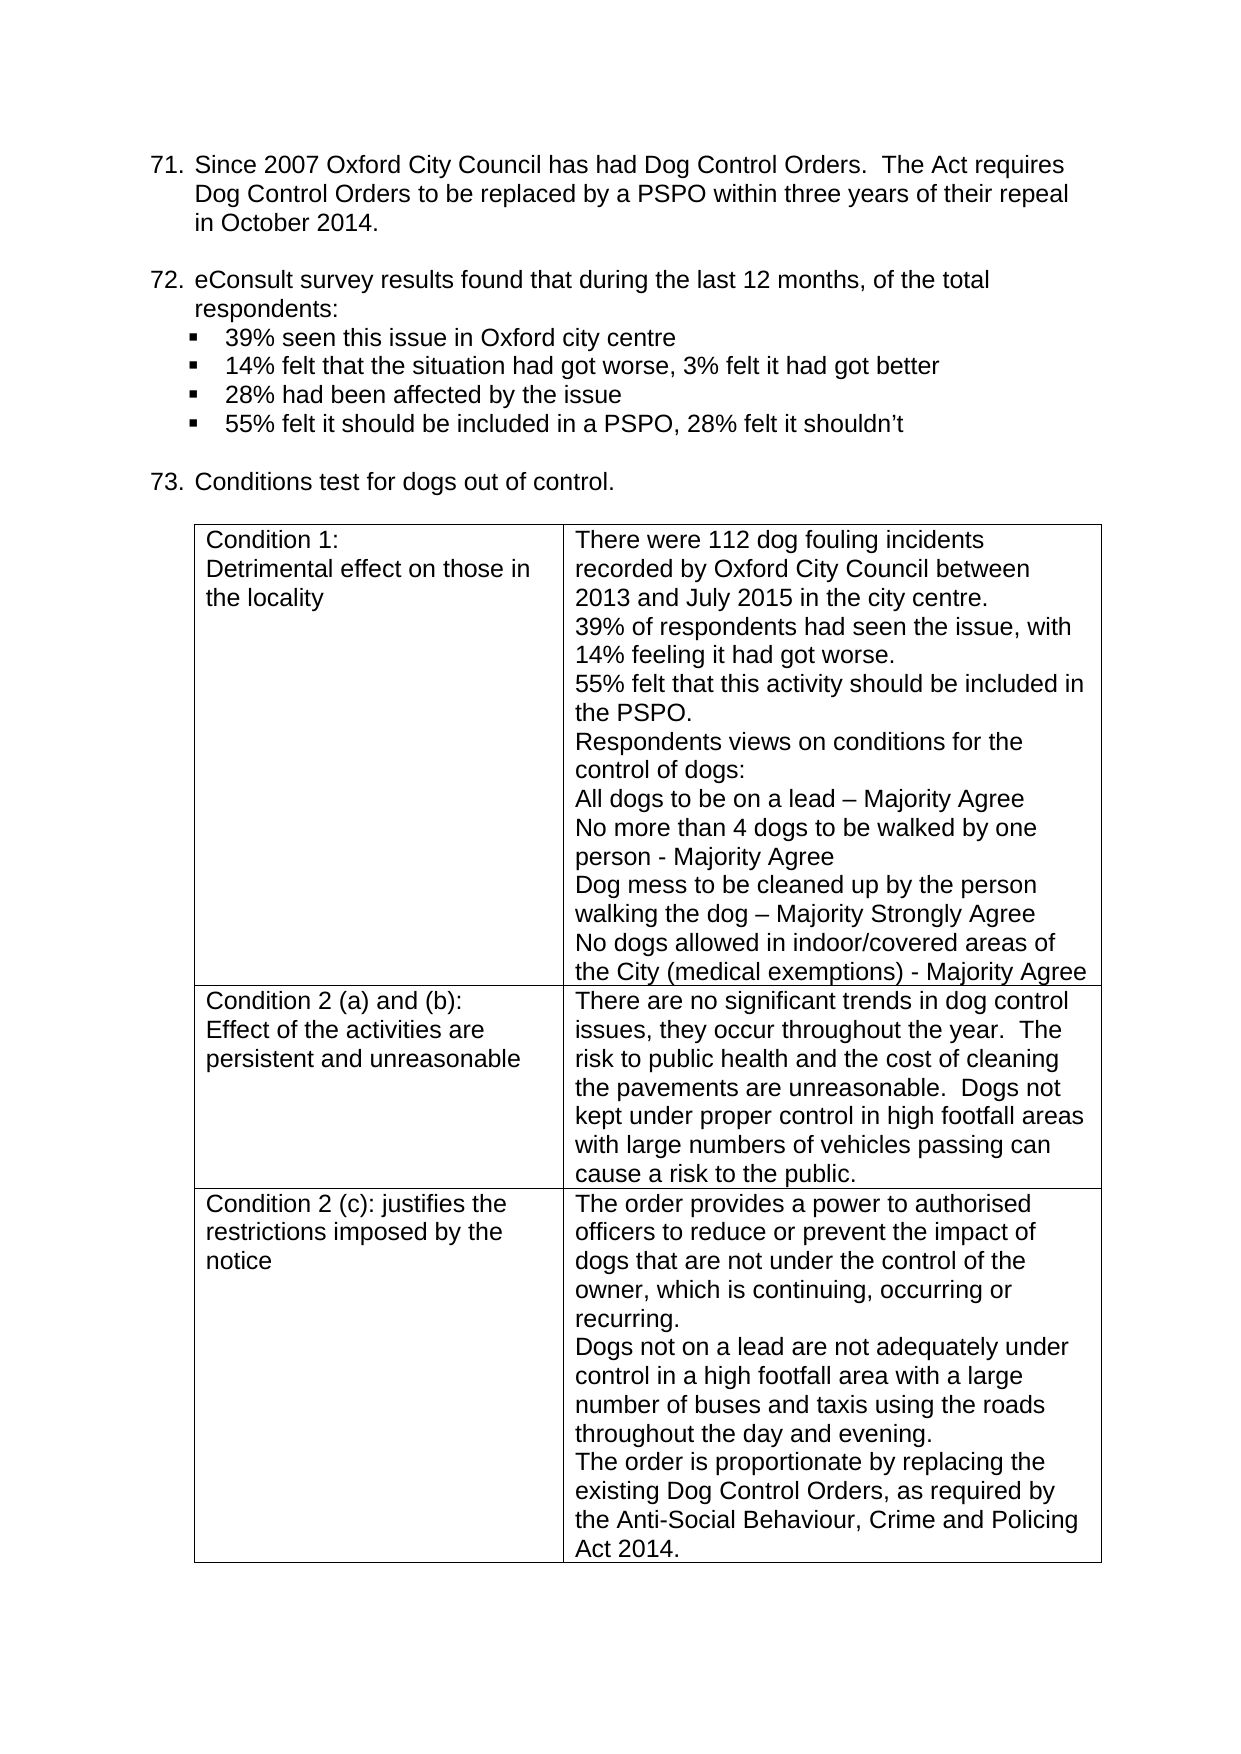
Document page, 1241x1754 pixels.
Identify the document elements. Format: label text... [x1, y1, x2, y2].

list Since 2007 Oxford City Council has had Dog Control Orders. The Act requires Dog Control Orders to be replaced by a PSPO within three years of their repeal in October 2014. [150, 150, 1090, 265]
list eConsult survey results found that during the last 12 months, of the total respondents: [150, 265, 1090, 322]
list 28% had been affected by the issue [187, 380, 1090, 409]
list 39% seen this issue in Oxford city centre [187, 322, 1090, 351]
list 14% felt that the situation had got worse, 3% felt it had got better [187, 351, 1090, 380]
list 55% felt it should be included in a PSPO, 28% felt it shouldn’t [187, 409, 1090, 467]
table_cell Condition 2 (a) and (b): Effect of the activities are persistent and unreasonable [195, 986, 563, 1187]
table_header There were 112 dog fouling incidents recorded by Oxford City Council between 2013 and July 2015 in the city centre. 39% of respondents had seen the issue, with 14% feeling it had got worse. 55% felt that this activity should be included in the PSPO. Respondents views on conditions for the control of dogs: All dogs to be on a lead – Majority Agree No more than 4 dogs to be walked by one person - Majority Agree Dog mess to be cleaned up by the person walking the dog – Majority Strongly Agree No dogs allowed in indoor/covered areas of the City (medical exemptions) - Majority Agree [564, 525, 1101, 985]
list Conditions test for dogs out of control. [150, 467, 1090, 495]
table_header Condition 1: Detrimental effect on those in the locality [195, 525, 563, 985]
table_cell The order provides a power to authorised officers to reduce or prevent the impact of dogs that are not under the control of the owner, which is continuing, occurring or recurring. Dogs not on a lead are not adequately under control in a high footfall area with a large number of buses and taxis using the roads throughout the day and evening. The order is proportionate by replacing the existing Dog Control Orders, as required by the Anti-Social Behaviour, Crime and Policing Act 2014. [564, 1189, 1101, 1562]
table_cell There are no significant trends in dog control issues, they occur throughout the year. The risk to public health and the cost of cleaning the pavements are unreasonable. Dogs not kept under proper control in high footfall areas with large numbers of vehicles passing can cause a risk to the public. [564, 986, 1101, 1187]
table_cell Condition 2 (c): justifies the restrictions imposed by the notice [195, 1189, 563, 1562]
